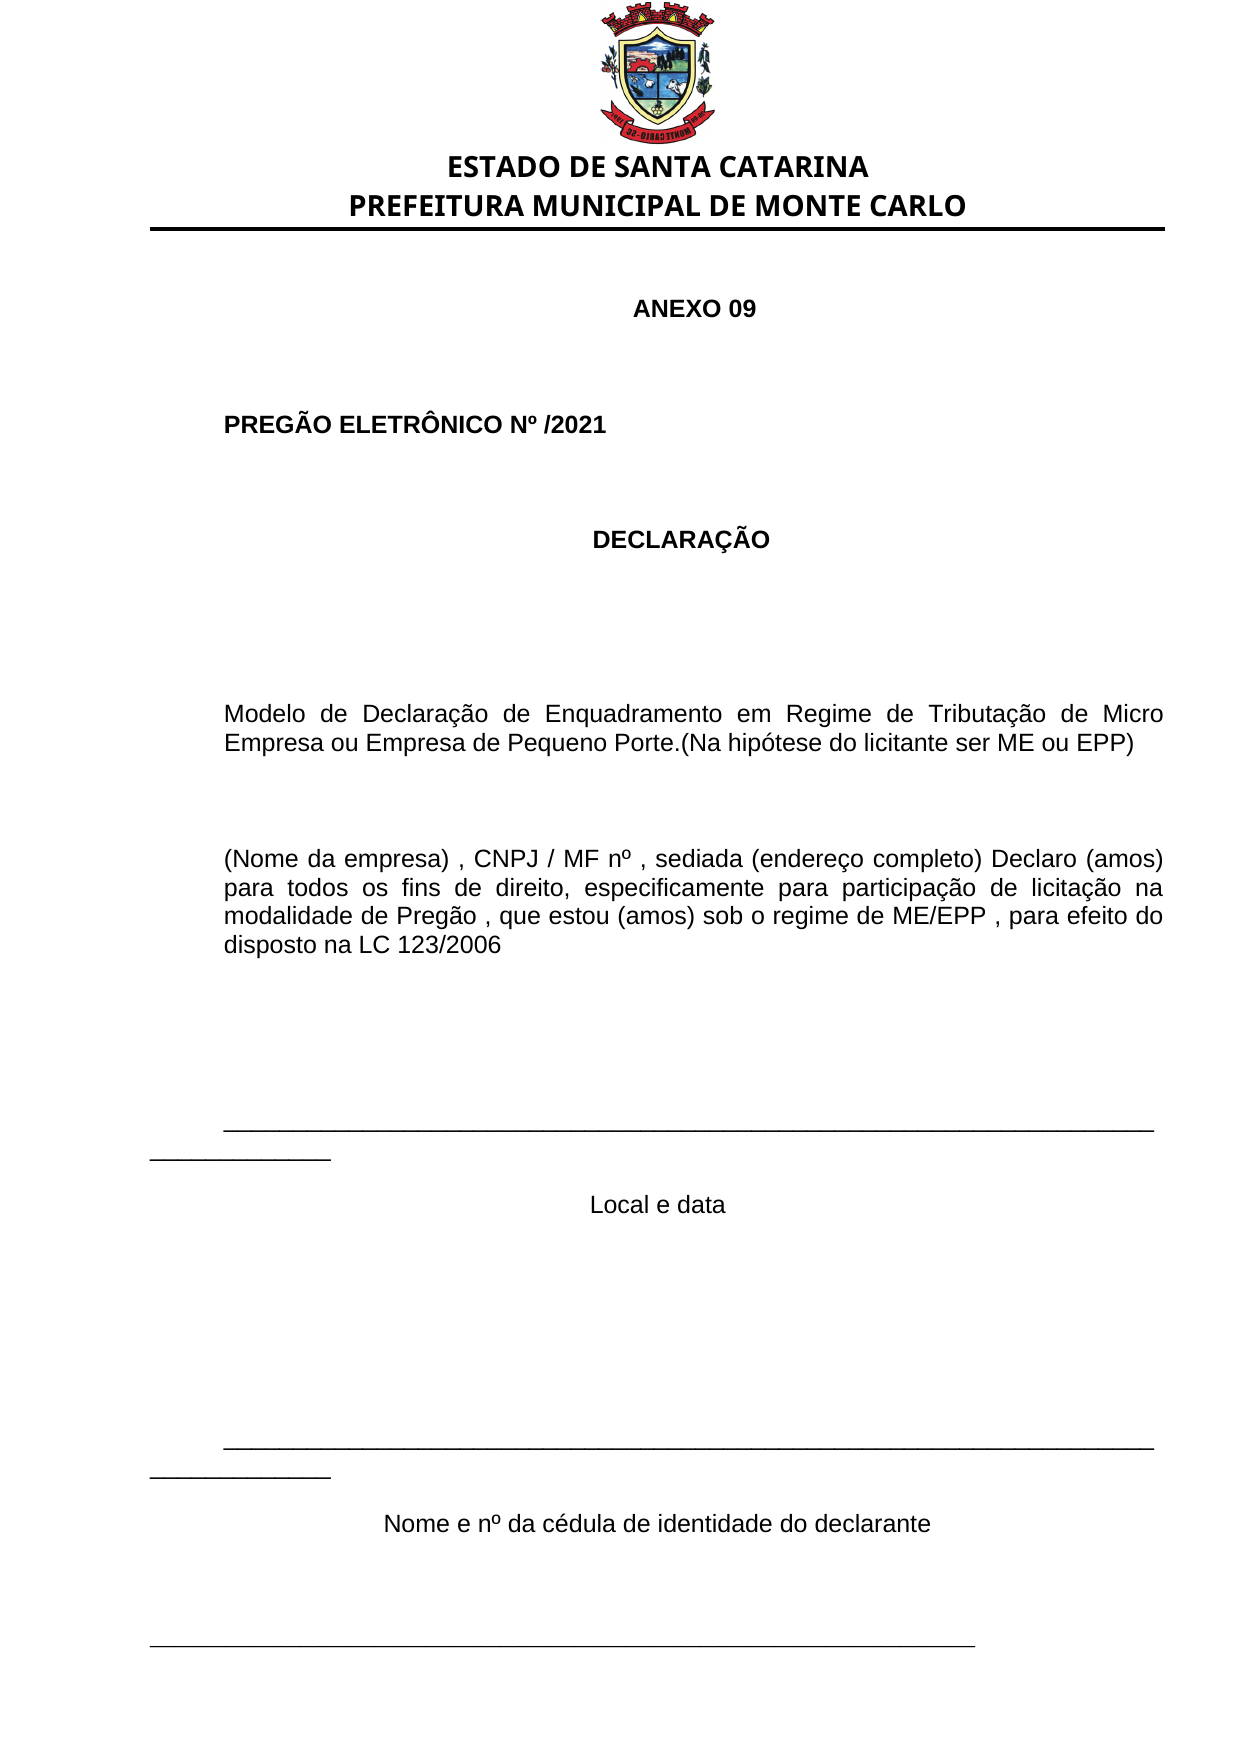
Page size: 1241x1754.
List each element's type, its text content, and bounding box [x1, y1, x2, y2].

text (Nome da empresa) , CNPJ / MF nº , sediada (endereço completo) Declaro (amos) para todos os fins de direito, especificamente para participação de licitação na modalidade de Pregão , que estou (amos) sob o regime de ME/EPP , para efeito do disposto na LC 123/2006 [224, 844, 1165, 959]
text PREGÃO ELETRÔNICO Nº /2021 [150, 409, 1165, 438]
text ________________________________________________________________________________ [150, 1104, 1165, 1161]
picture [600, 0, 715, 146]
text Local e data [150, 1190, 1165, 1219]
text Nome e nº da cédula de identidade do declarante [150, 1509, 1165, 1537]
text DECLARAÇÃO [519, 525, 1165, 554]
text Modelo de Declaração de Enquadramento em Regime de Tributação de Micro Empresa ou Empresa de Pequeno Porte.(Na hipótese do licitante ser ME ou EPP) [224, 699, 1165, 757]
text ________________________________________________________________________________ [150, 1422, 1165, 1479]
text ANEXO 09 [150, 294, 1165, 322]
